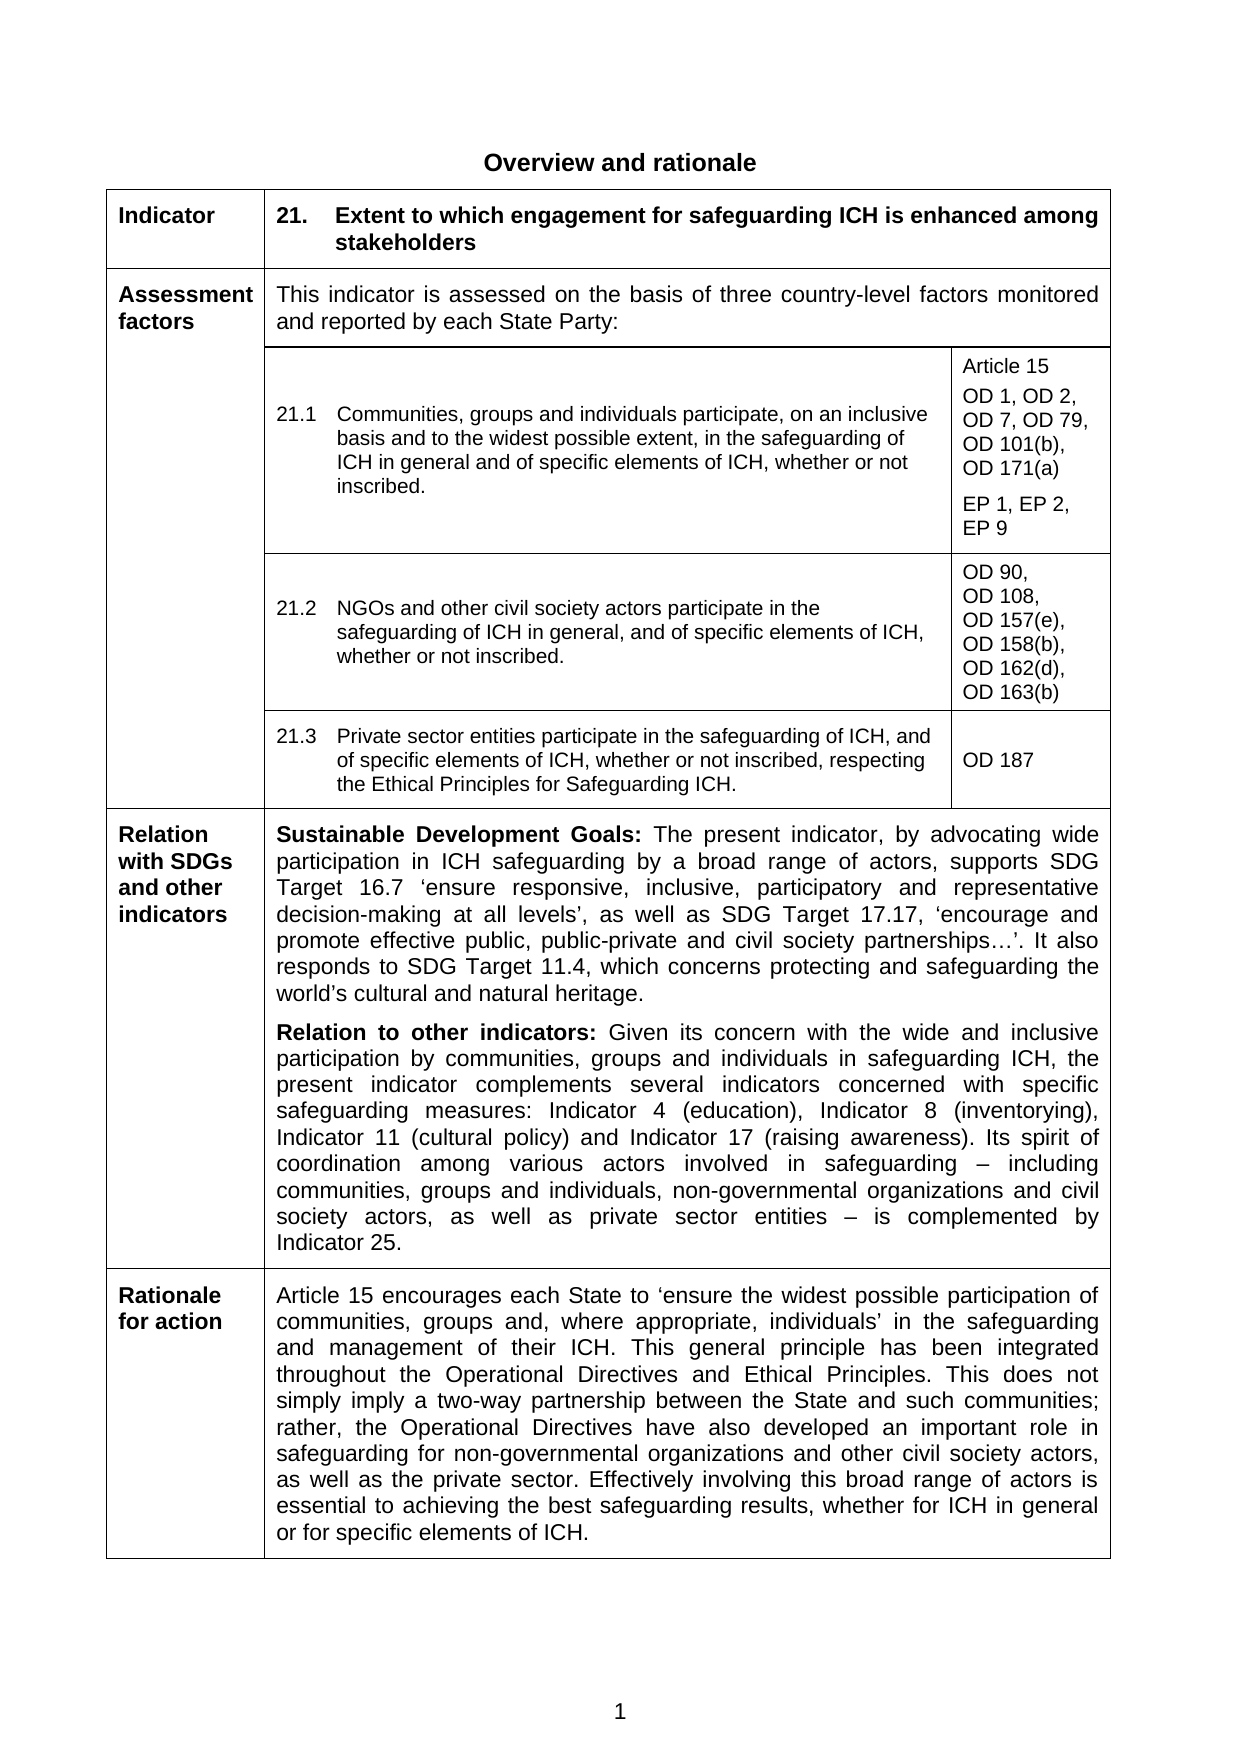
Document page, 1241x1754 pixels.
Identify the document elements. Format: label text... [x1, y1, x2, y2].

table_cell OD 90, OD 108, OD 157(e), OD 158(b), OD 162(d), OD 163(b) [952, 554, 1110, 710]
table_header 21. Extent to which engagement for safeguarding ICH is enhanced among stakeholders [265, 190, 1110, 268]
table_cell Article 15 encourages each State to ‘ensure the widest possible participation of communities, groups and, where appropriate, individuals’ in the safeguarding and management of their ICH. This general principle has been integrated throughout the Operational Directives and Ethical Principles. This does not simply imply a two-way partnership between the State and such communities; rather, the Operational Directives have also developed an important role in safeguarding for non-governmental organizations and other civil society actors, as well as the private sector. Effectively involving this broad range of actors is essential to achieving the best safeguarding results, whether for ICH in general or for specific elements of ICH. [265, 1269, 1110, 1558]
table_cell OD 187 [952, 711, 1110, 808]
table_cell NGOs and other civil society actors participate in the safeguarding of ICH in general, and of specific elements of ICH, whether or not inscribed. [265, 554, 951, 710]
table_cell Assessment factors [107, 269, 264, 808]
table_cell Communities, groups and individuals participate, on an inclusive basis and to the widest possible extent, in the safeguarding of ICH in general and of specific elements of ICH, whether or not inscribed. [265, 348, 951, 553]
table_cell Article 15 OD 1, OD 2, OD 7, OD 79, OD 101(b), OD 171(a) EP 1, EP 2, EP 9 [952, 348, 1110, 553]
text Overview and rationale [118, 148, 1122, 176]
table_cell Private sector entities participate in the safeguarding of ICH, and of specific elements of ICH, whether or not inscribed, respecting the Ethical Principles for Safeguarding ICH. [265, 711, 951, 808]
table_cell Sustainable Development Goals: The present indicator, by advocating wide participation in ICH safeguarding by a broad range of actors, supports SDG Target 16.7 ‘ensure responsive, inclusive, participatory and representative decision-making at all levels’, as well as SDG Target 17.17, ‘encourage and promote effective public, public-private and civil society partnerships…’. It also responds to SDG Target 11.4, which concerns protecting and safeguarding the world’s cultural and natural heritage. Relation to other indicators: Given its concern with the wide and inclusive participation by communities, groups and individuals in safeguarding ICH, the present indicator complements several indicators concerned with specific safeguarding measures: Indicator 4 (education), Indicator 8 (inventorying), Indicator 11 (cultural policy) and Indicator 17 (raising awareness). Its spirit of coordination among various actors involved in safeguarding – including communities, groups and individuals, non-governmental organizations and civil society actors, as well as private sector entities – is complemented by Indicator 25. [265, 809, 1110, 1268]
table_header Indicator [107, 190, 264, 268]
table_cell Relation with SDGs and other indicators [107, 809, 264, 1268]
table_cell Rationale for action [107, 1269, 264, 1558]
table_cell This indicator is assessed on the basis of three country-level factors monitored and reported by each State Party: [265, 269, 1110, 346]
